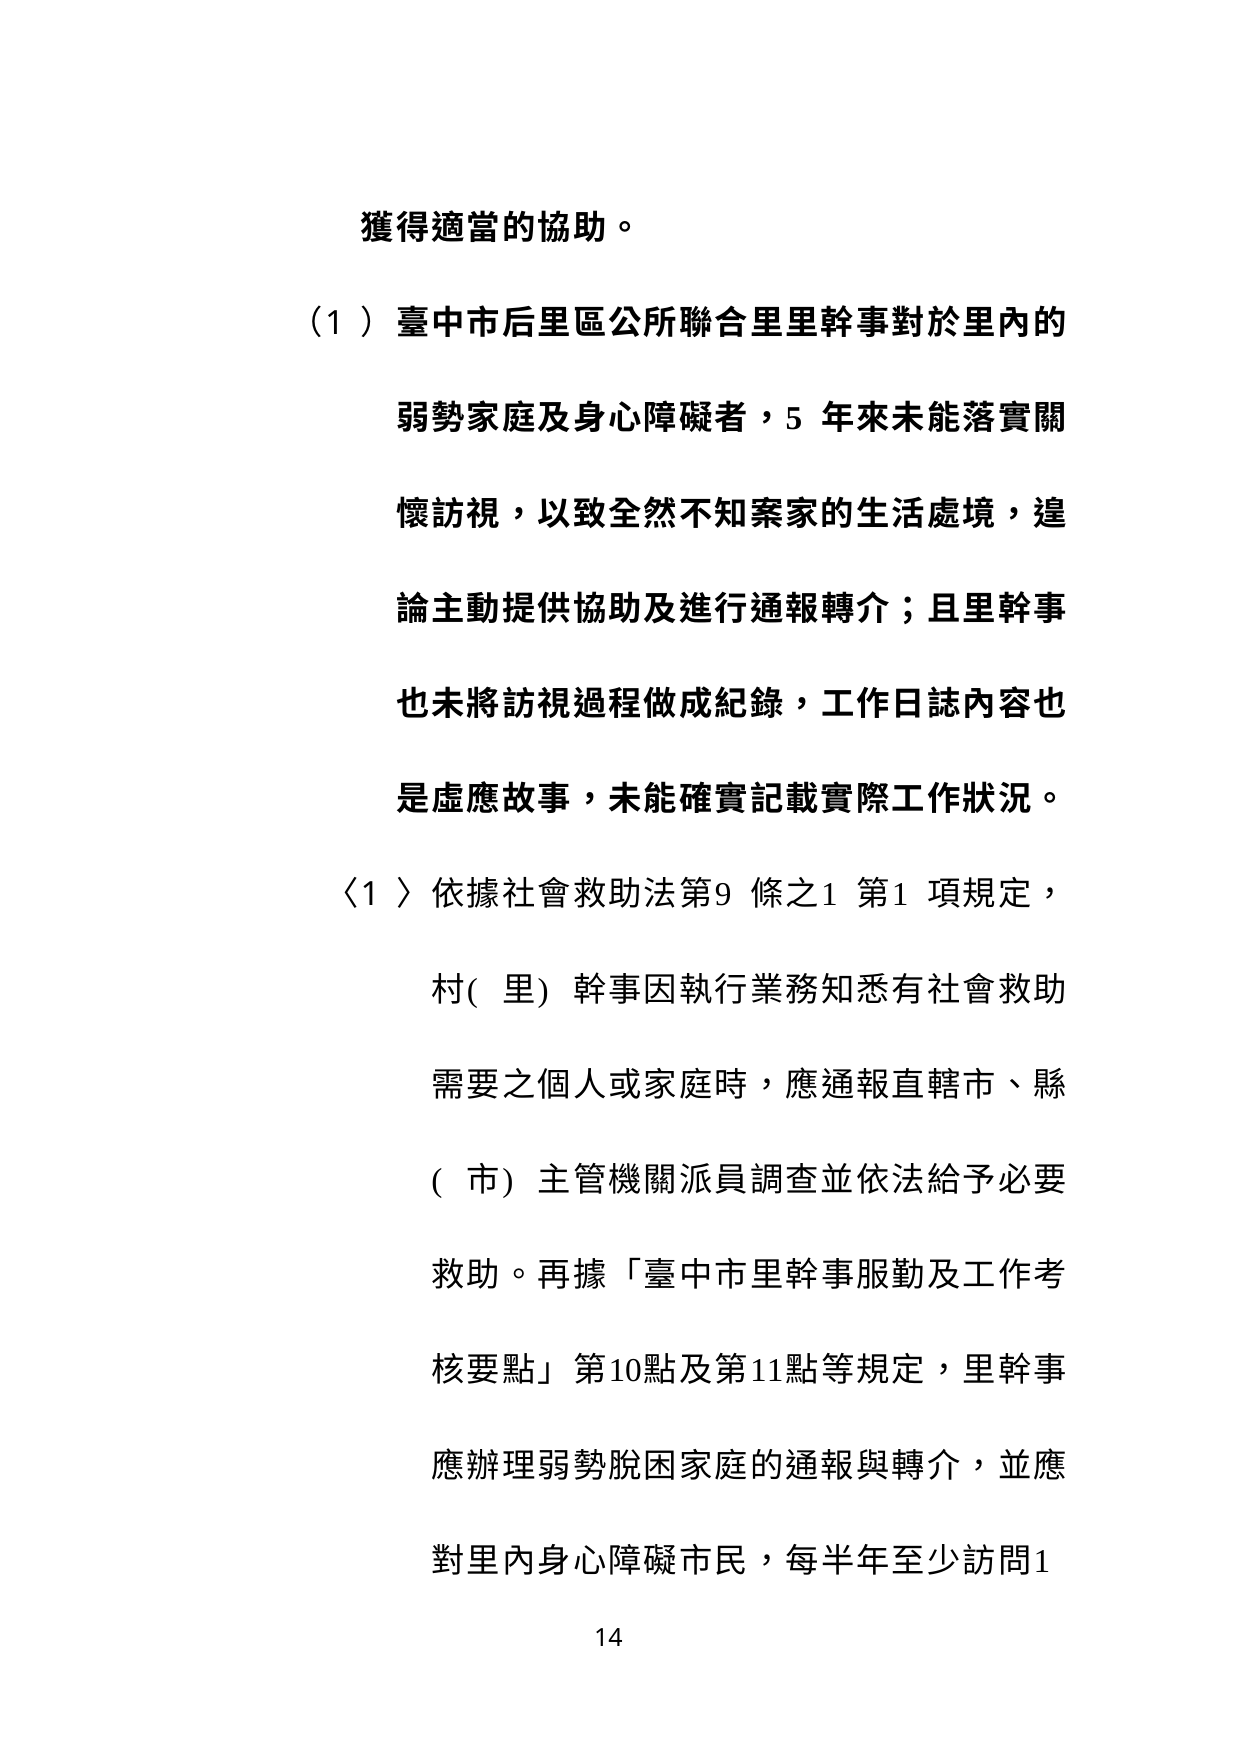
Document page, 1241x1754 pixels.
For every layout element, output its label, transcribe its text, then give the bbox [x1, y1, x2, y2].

subtitle 臺中市后里區公所聯合里里幹事對於里內的弱勢家庭及身心障礙者，5年來未能落實關懷訪視，以致全然不知案家的生活處境，遑論主動提供協助及進行通報轉介；且里幹事也未將訪視過程做成紀錄，工作日誌內容也是虛應故事，未能確實記載實際工作狀況。 [272, 272, 1069, 844]
